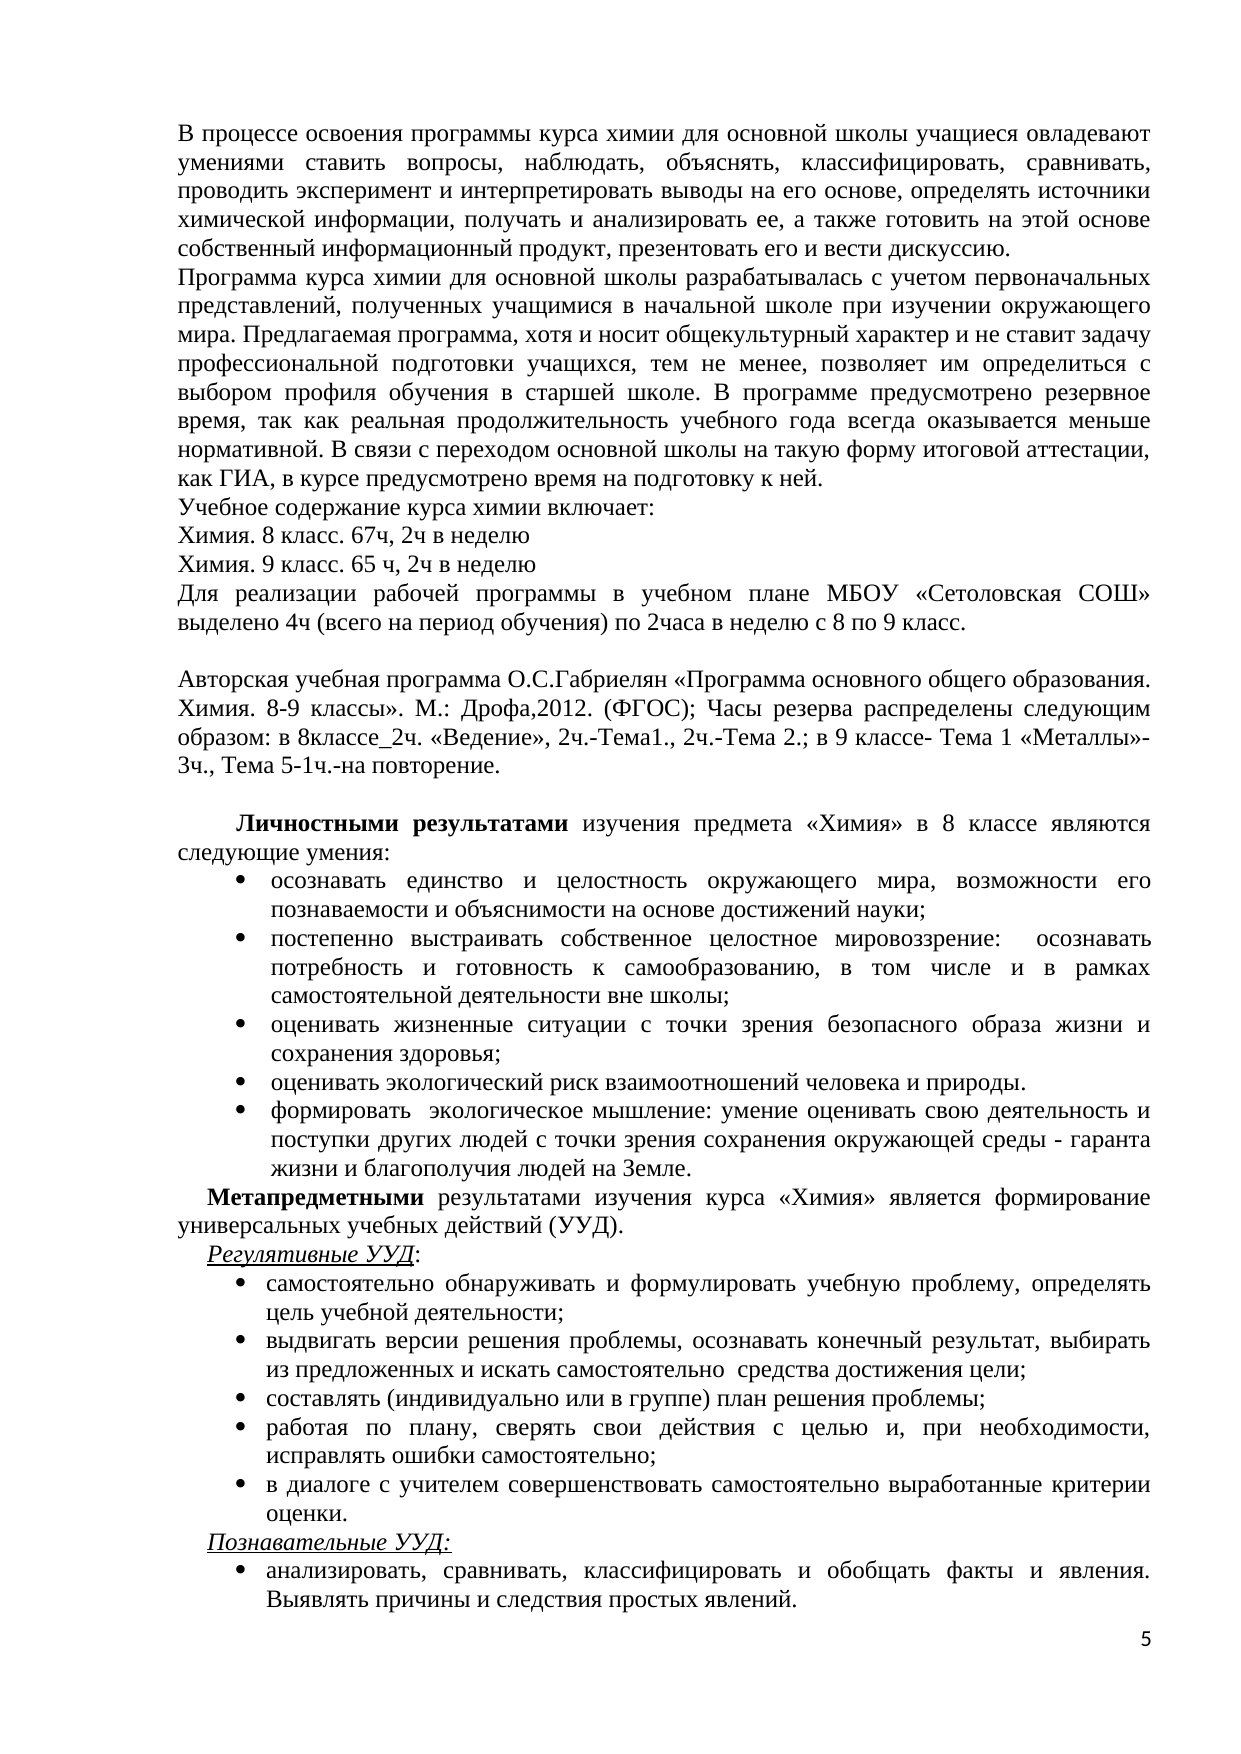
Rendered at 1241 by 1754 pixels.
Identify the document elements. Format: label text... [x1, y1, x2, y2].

text Программа курса химии для основной школы разрабатывалась с учетом первоначальных представлений, полученных учащимися в начальной школе при изучении окружающего мира. Предлагаемая программа, хотя и носит общекультурный характер и не ставит задачу профессиональной подготовки учащихся, тем не менее, позволяет им определиться с выбором профиля обучения в старшей школе. В программе предусмотрено резервное время, так как реальная продолжительность учебного года всегда оказывается меньше нормативной. В связи с переходом основной школы на такую форму итоговой аттестации, как ГИА, в курсе предусмотрено время на подготовку к ней. [177, 262, 1152, 492]
title самостоятельно обнаруживать и формулировать учебную проблему, определять цель учебной деятельности; [236, 1268, 1152, 1326]
text Для реализации рабочей программы в учебном плане МБОУ «Сетоловская СОШ» выделено 4ч (всего на период обучения) по 2часа в неделю с 8 по 9 класс. [177, 578, 1152, 636]
text Познавательные УУД: [177, 1527, 1152, 1556]
text Личностными результатами изучения предмета «Химия» в 8 классе являются следующие умения: [177, 808, 1152, 866]
text Химия. 8 класс. 67ч, 2ч в неделю [177, 521, 1152, 549]
list оценивать жизненные ситуации с точки зрения безопасного образа жизни и сохранения здоровья; [236, 1009, 1152, 1067]
list осознавать единство и целостность окружающего мира, возможности его познаваемости и объяснимости на основе достижений науки; [236, 866, 1152, 923]
title оценивать экологический риск взаимоотношений человека и природы. [236, 1067, 1152, 1096]
title в диалоге с учителем совершенствовать самостоятельно выработанные критерии оценки. [236, 1469, 1152, 1527]
text Регулятивные УУД: [177, 1239, 1152, 1268]
text Химия. 9 класс. 65 ч, 2ч в неделю [177, 549, 1152, 578]
title постепенно выстраивать собственное целостное мировоззрение: осознавать потребность и готовность к самообразованию, в том числе и в рамках самостоятельной деятельности вне школы; [236, 923, 1152, 1009]
text Учебное содержание курса химии включает: [177, 492, 1152, 521]
title работая по плану, сверять свои действия с целью и, при необходимости, исправлять ошибки самостоятельно; [236, 1412, 1152, 1469]
text Авторская учебная программа О.С.Габриелян «Программа основного общего образования. Химия. 8-9 классы». М.: Дрофа,2012. (ФГОС); Часы резерва распределены следующим образом: в 8классе_2ч. «Ведение», 2ч.-Тема1., 2ч.-Тема 2.; в 9 классе- Тема 1 «Металлы»-3ч., Тема 5-1ч.-на повторение. [177, 664, 1152, 779]
text Метапредметными результатами изучения курса «Химия» является формирование универсальных учебных действий (УУД). [177, 1182, 1152, 1239]
title выдвигать версии решения проблемы, осознавать конечный результат, выбирать из предложенных и искать самостоятельно средства достижения цели; [236, 1326, 1152, 1383]
title составлять (индивидуально или в группе) план решения проблемы; [236, 1383, 1152, 1412]
title формировать экологическое мышление: умение оценивать свою деятельность и поступки других людей с точки зрения сохранения окружающей среды - гаранта жизни и благополучия людей на Земле. [236, 1096, 1152, 1182]
text В процессе освоения программы курса химии для основной школы учащиеся овладевают умениями ставить вопросы, наблюдать, объяснять, классифицировать, сравнивать, проводить эксперимент и интерпретировать выводы на его основе, определять источники химической информации, получать и анализировать ее, а также готовить на этой основе собственный информационный продукт, презентовать его и вести дискуссию. [177, 118, 1152, 262]
title анализировать, сравнивать, классифицировать и обобщать факты и явления. Выявлять причины и следствия простых явлений. [236, 1556, 1152, 1613]
